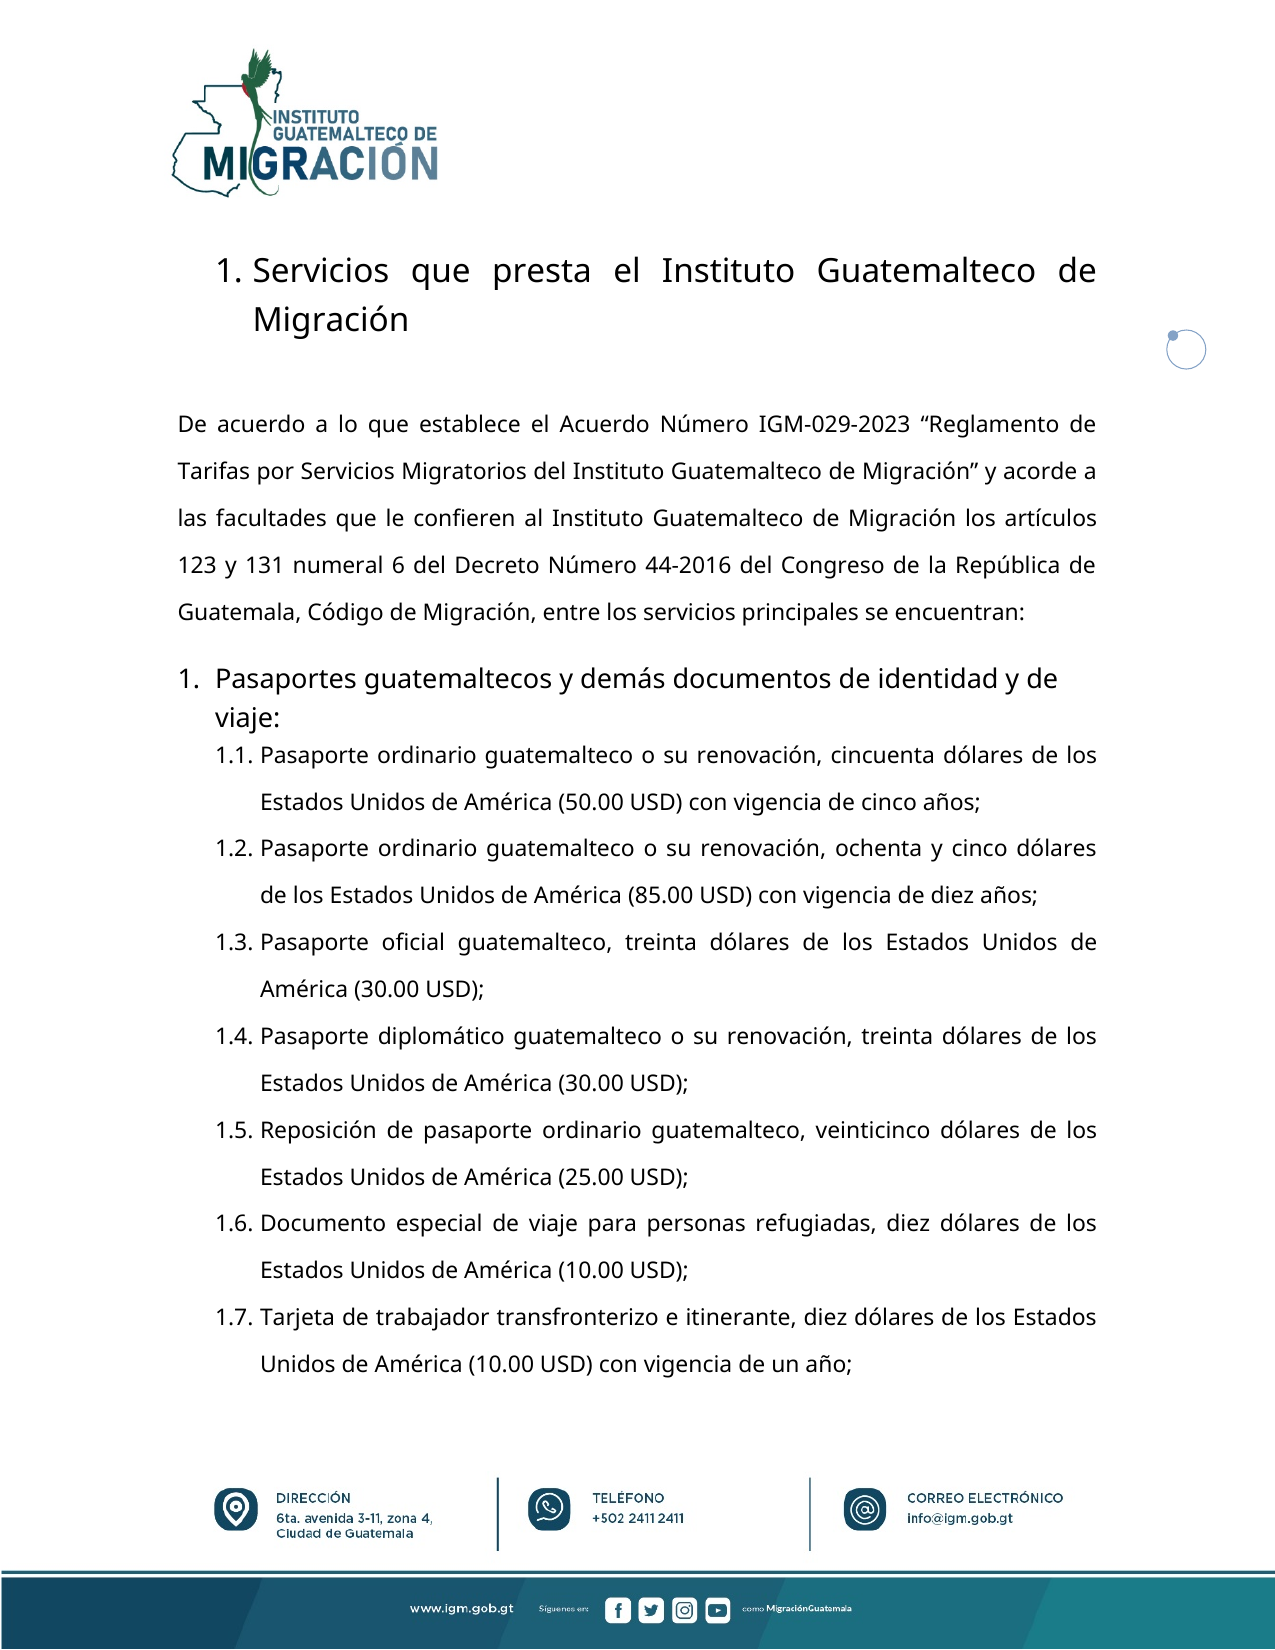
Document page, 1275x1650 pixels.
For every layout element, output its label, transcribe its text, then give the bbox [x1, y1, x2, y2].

list Pasaporte oficial guatemalteco, treinta dólares de los Estados Unidos de América (30.00 USD); [215, 926, 1098, 1004]
list Reposición de pasaporte ordinario guatemalteco, veinticinco dólares de los Estados Unidos de América (25.00 USD); [215, 1114, 1098, 1192]
subtitle Pasaportes guatemaltecos y demás documentos de identidad y de viaje: [177, 659, 1098, 736]
picture [1, 1471, 1275, 1649]
text De acuerdo a lo que establece el Acuerdo Número IGM-029-2023 “Reglamento de Tarifas por Servicios Migratorios del Instituto Guatemalteco de Migración” y acorde a las facultades que le confieren al Instituto Guatemalteco de Migración los artículos 123 y 131 numeral 6 del Decreto Número 44-2016 del Congreso de la República de Guatemala, Código de Migración, entre los servicios principales se encuentran: [177, 408, 1098, 627]
list Tarjeta de trabajador transfronterizo e itinerante, diez dólares de los Estados Unidos de América (10.00 USD) con vigencia de un año; [215, 1301, 1098, 1379]
list Pasaporte ordinario guatemalteco o su renovación, ochenta y cinco dólares de los Estados Unidos de América (85.00 USD) con vigencia de diez años; [215, 832, 1098, 911]
list Pasaporte ordinario guatemalteco o su renovación, cincuenta dólares de los Estados Unidos de América (50.00 USD) con vigencia de cinco años; [215, 739, 1098, 817]
subtitle Servicios que presta el Instituto Guatemalteco de Migración [215, 247, 1098, 341]
list Pasaporte diplomático guatemalteco o su renovación, treinta dólares de los Estados Unidos de América (30.00 USD); [215, 1020, 1098, 1098]
picture [153, 33, 462, 214]
list Documento especial de viaje para personas refugiadas, diez dólares de los Estados Unidos de América (10.00 USD); [215, 1207, 1098, 1286]
